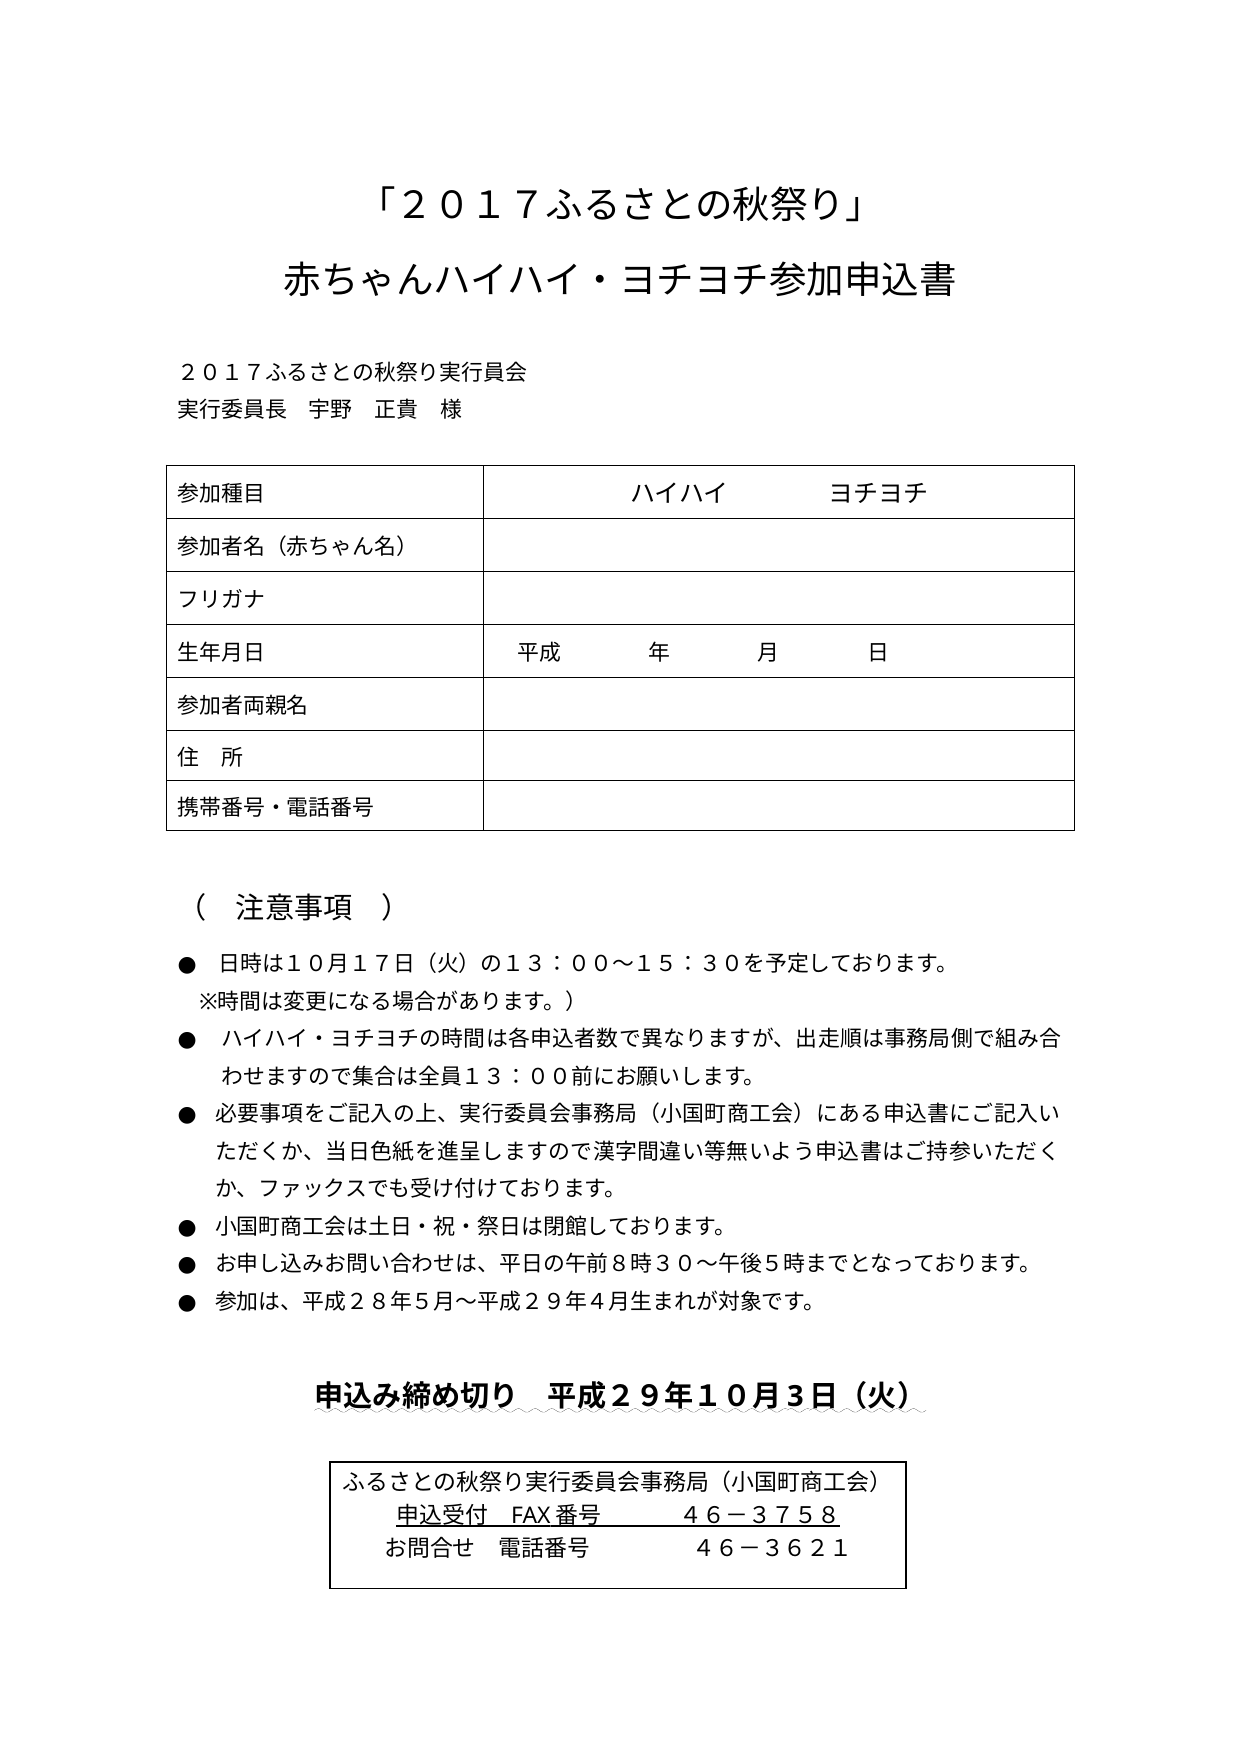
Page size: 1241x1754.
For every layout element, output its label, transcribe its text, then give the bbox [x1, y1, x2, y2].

list 必要事項をご記入の上、実行委員会事務局（小国町商工会）にある申込書にご記入いただくか、当日色紙を進呈しますので漢字間違い等無いよう申込書はご持参いただくか、ファックスでも受け付けております。 [177, 1093, 1063, 1206]
table_cell [484, 678, 1074, 730]
table_cell 生年月日 [167, 625, 483, 677]
text ※時間は変更になる場合があります。） [199, 981, 1063, 1018]
table_cell [484, 731, 1074, 780]
table_cell [484, 519, 1074, 571]
text 赤ちゃんハイハイ・ヨチヨチ参加申込書 [177, 239, 1063, 314]
text 実行委員長 宇野 正貴 様 [177, 389, 1063, 427]
table_cell 平成 年 月 日 [484, 625, 1074, 677]
table_cell 参加者名（赤ちゃん名） [167, 519, 483, 571]
table_cell 携帯番号・電話番号 [167, 781, 483, 830]
list 小国町商工会は土日・祝・祭日は閉館しております。 [177, 1206, 1063, 1243]
text 「２０１７ふるさとの秋祭り」 [177, 164, 1063, 239]
text ● 日時は１０月１７日（火）の１３：００～１５：３０を予定しております。 [177, 943, 1063, 981]
text 申込み締め切り 平成２９年１０月3日（火） [177, 1356, 1063, 1431]
table_cell 住 所 [167, 731, 483, 780]
table_cell 参加者両親名 [167, 678, 483, 730]
table_cell [484, 781, 1074, 830]
text ２０１７ふるさとの秋祭り実行員会 [177, 352, 1063, 389]
table_cell フリガナ [167, 572, 483, 624]
text （ 注意事項 ） [177, 868, 1063, 943]
table_header 参加種目 [167, 466, 483, 518]
table_cell [484, 572, 1074, 624]
list お申し込みお問い合わせは、平日の午前８時３０～午後５時までとなっております。 [177, 1243, 1063, 1281]
table_header ハイハイ ヨチヨチ [484, 466, 1074, 518]
list ハイハイ・ヨチヨチの時間は各申込者数で異なりますが、出走順は事務局側で組み合わせますので集合は全員１３：００前にお願いします。 [177, 1018, 1063, 1093]
list 参加は、平成２８年５月～平成２９年４月生まれが対象です。 [177, 1281, 1063, 1318]
